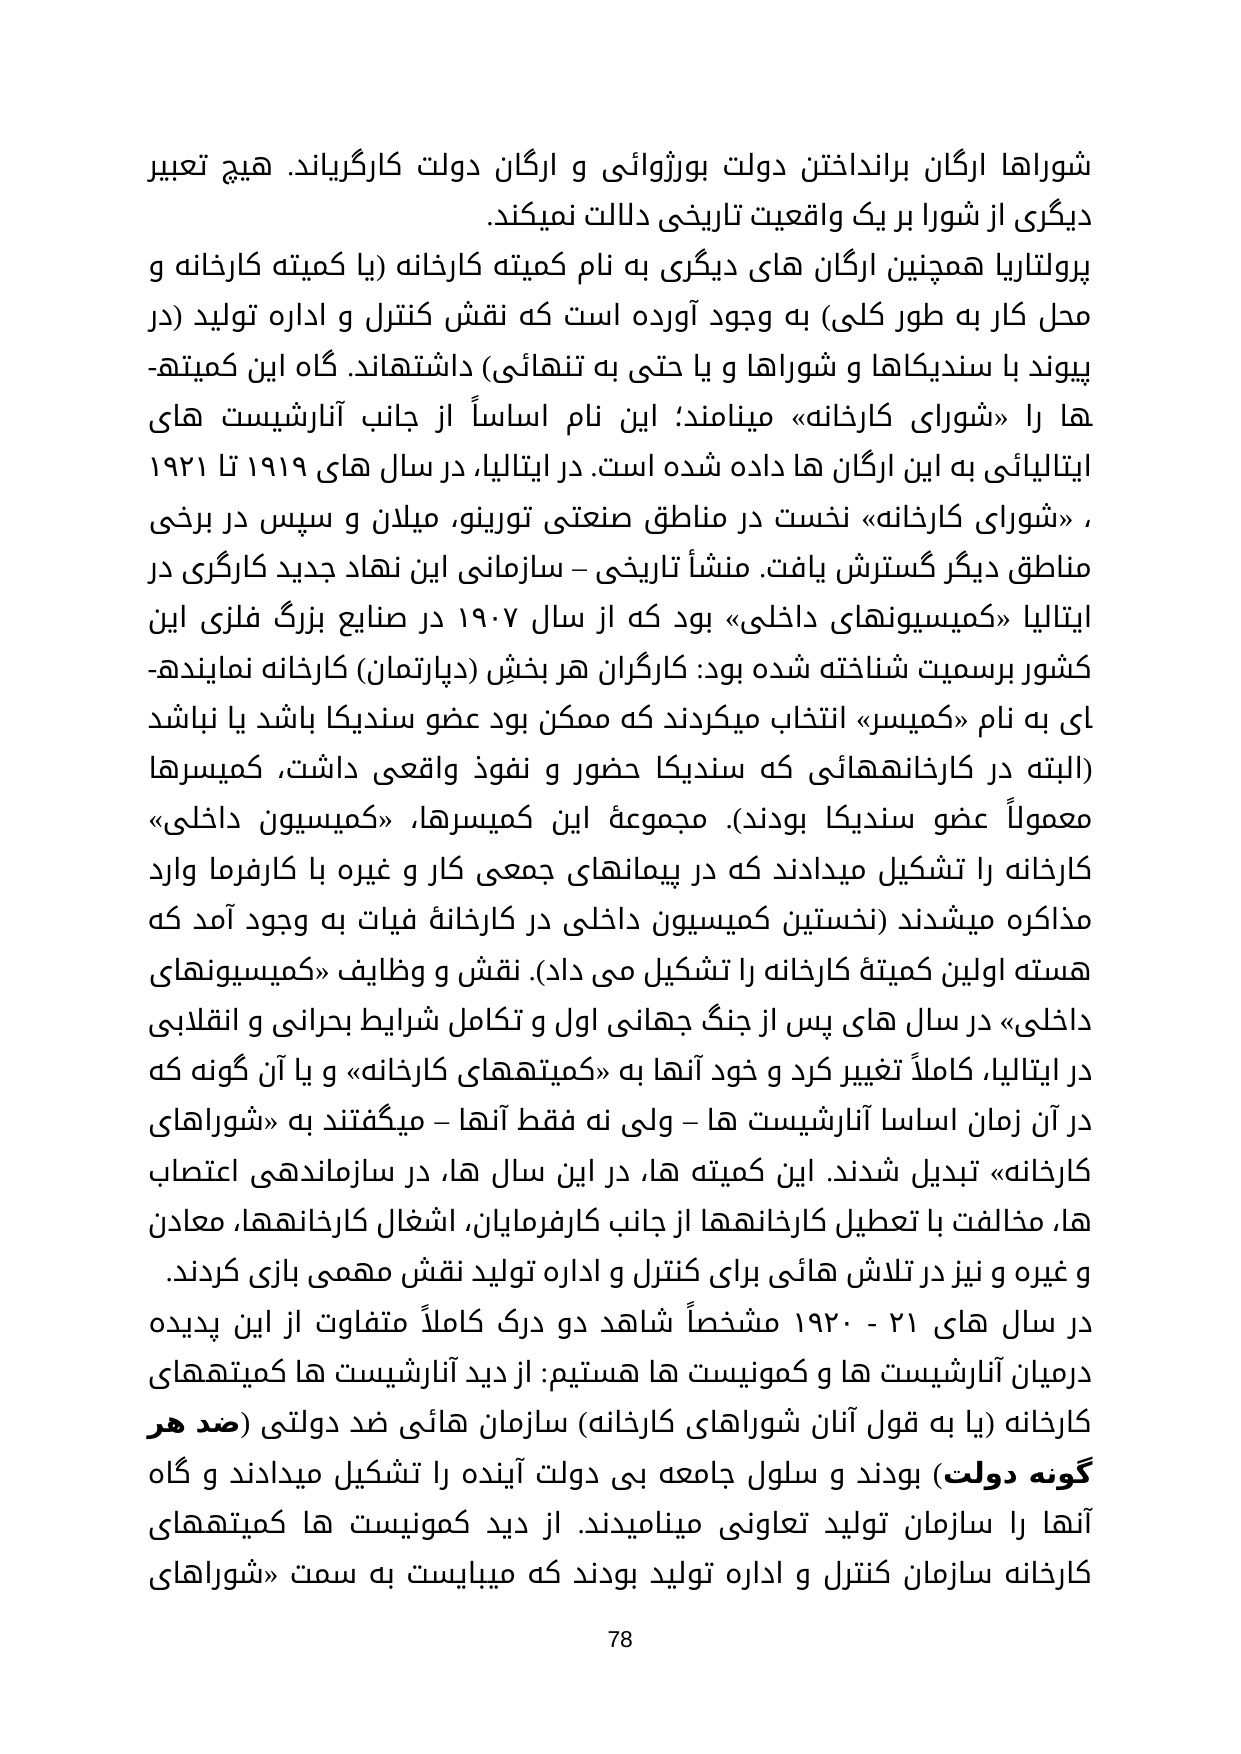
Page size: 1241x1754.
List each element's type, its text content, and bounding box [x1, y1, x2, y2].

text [148, 1305, 1093, 1590]
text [148, 148, 1093, 231]
text پرولتاریا همچنین ارگان های دیگری به نام کمیته کارخانه (یا کمیته کارخانه و محل کار به طور کلی) به وجود آورده است که نقش کنترل و اداره تولید (در پیوند با سندیکاها و شوراها و یا حتی به تنهائی) داشتهاند. گاه این کمیتهها را «شورای کارخانه» مینامند؛ این نام اساساً از جانب آنارشیست های ایتالیائی به این ارگان ها داده شده است. در ایتالیا، در سال های ١٩١٩ تا ١٩٢١ ، «شورای کارخانه» نخست در مناطق صنعتی تورینو، میلان و سپس در برخی مناطق دیگر گسترش یافت. منشأ تاریخی – سازمانی این نهاد جدید کارگری در ایتالیا «کمیسیونهای داخلی» بود که از سال ١٩٠٧ در صنایع بزرگ فلزی این کشور برسمیت شناخته شده بود: کارگران هر بخشِ (دپارتمان) کارخانه نمایندهای به نام «کمیسر» انتخاب میکردند که ممکن بود عضو سندیکا باشد یا نباشد (البته در کارخانههائی که سندیکا حضور و نفوذ واقعی داشت، کمیسرها معمولاً عضو سندیکا بودند). مجموعۀ این کمیسرها، «کمیسیون داخلی» کارخانه را تشکیل میدادند که در پیمانهای جمعی کار و غیره با کارفرما وارد مذاکره میشدند (نخستین کمیسیون داخلی در کارخانۀ فیات به وجود آمد که هسته اولین کمیتۀ کارخانه را تشکیل می داد). نقش و وظایف «کمیسیونهای داخلی» در سال های پس از جنگ جهانی اول و تکامل شرایط بحرانی و انقلابی در ایتالیا، کاملاً تغییر کرد و خود آنها به «کمیتههای کارخانه» و یا آن گونه که در آن زمان اساسا آنارشیست ها – ولی نه فقط آنها – میگفتند به «شوراهای کارخانه» تبدیل شدند. این کمیته ها، در این سال ها، در سازماندهی اعتصاب ها، مخالفت با تعطیل کارخانهها از جانب کارفرمایان، اشغال کارخانهها، معادن و غیره و نیز در تلاش هائی برای کنترل و اداره تولید نقش مهمی بازی کردند. [148, 248, 1093, 1288]
